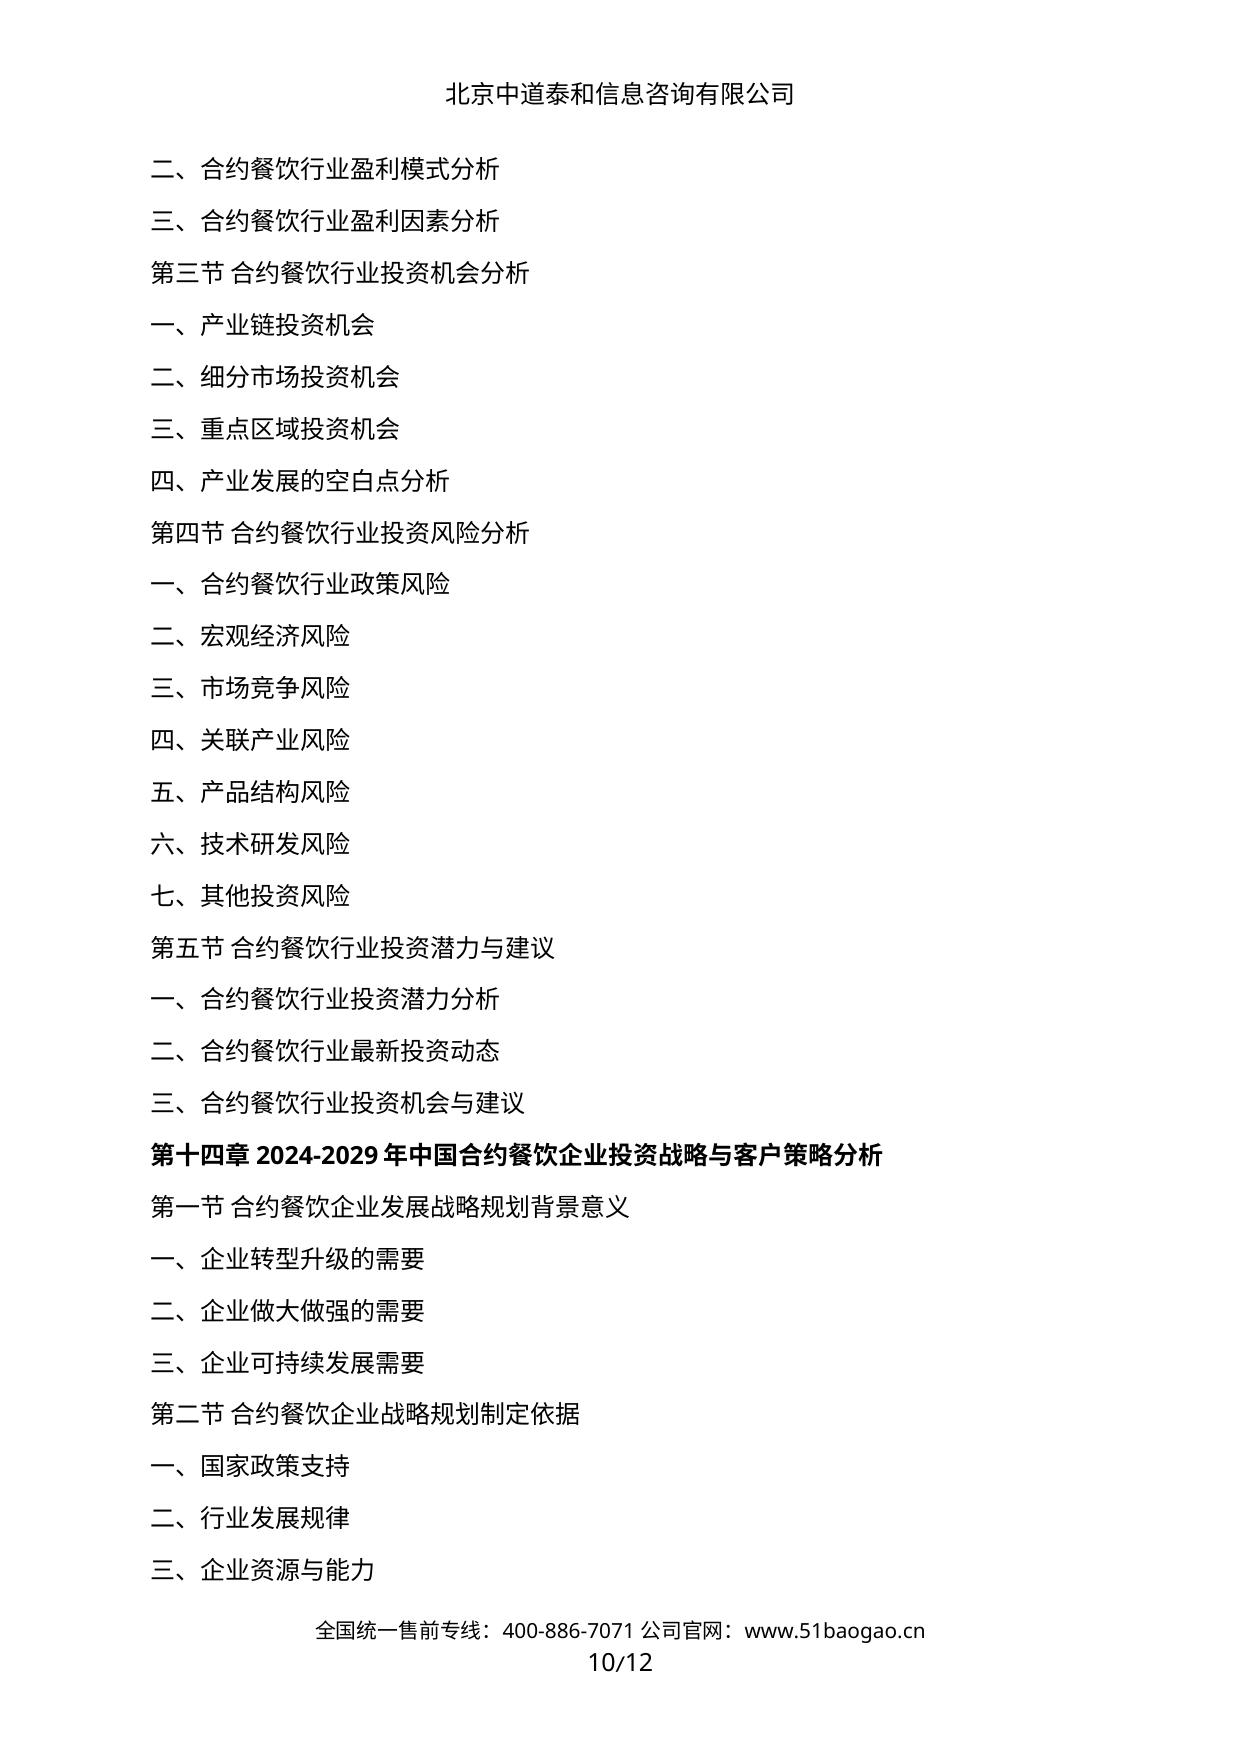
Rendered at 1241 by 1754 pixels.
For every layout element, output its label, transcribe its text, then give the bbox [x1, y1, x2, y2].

text 第十四章 2024-2029年中国合约餐饮企业投资战略与客户策略分析 [150, 1136, 1090, 1172]
text 三、合约餐饮行业盈利因素分析 [150, 202, 1090, 238]
text 四、产业发展的空白点分析 [150, 461, 1090, 497]
text 四、关联产业风险 [150, 721, 1090, 757]
text 第一节 合约餐饮企业发展战略规划背景意义 [150, 1187, 1090, 1224]
text 三、市场竞争风险 [150, 669, 1090, 705]
text 六、技术研发风险 [150, 824, 1090, 861]
text 第三节 合约餐饮行业投资机会分析 [150, 254, 1090, 290]
text 二、合约餐饮行业盈利模式分析 [150, 150, 1090, 186]
text 七、其他投资风险 [150, 876, 1090, 912]
text 一、企业转型升级的需要 [150, 1239, 1090, 1276]
text 一、国家政策支持 [150, 1447, 1090, 1483]
text 二、合约餐饮行业最新投资动态 [150, 1032, 1090, 1068]
text 一、合约餐饮行业政策风险 [150, 565, 1090, 601]
text 三、合约餐饮行业投资机会与建议 [150, 1084, 1090, 1120]
text 第二节 合约餐饮企业战略规划制定依据 [150, 1395, 1090, 1431]
text 三、企业资源与能力 [150, 1551, 1090, 1587]
text 三、企业可持续发展需要 [150, 1343, 1090, 1379]
text 二、细分市场投资机会 [150, 357, 1090, 394]
text 第五节 合约餐饮行业投资潜力与建议 [150, 928, 1090, 964]
text 二、宏观经济风险 [150, 617, 1090, 653]
text 一、产业链投资机会 [150, 306, 1090, 342]
text 五、产品结构风险 [150, 772, 1090, 809]
text 三、重点区域投资机会 [150, 409, 1090, 446]
text 二、企业做大做强的需要 [150, 1291, 1090, 1327]
text 第四节 合约餐饮行业投资风险分析 [150, 513, 1090, 549]
text 一、合约餐饮行业投资潜力分析 [150, 980, 1090, 1016]
text 二、行业发展规律 [150, 1499, 1090, 1535]
